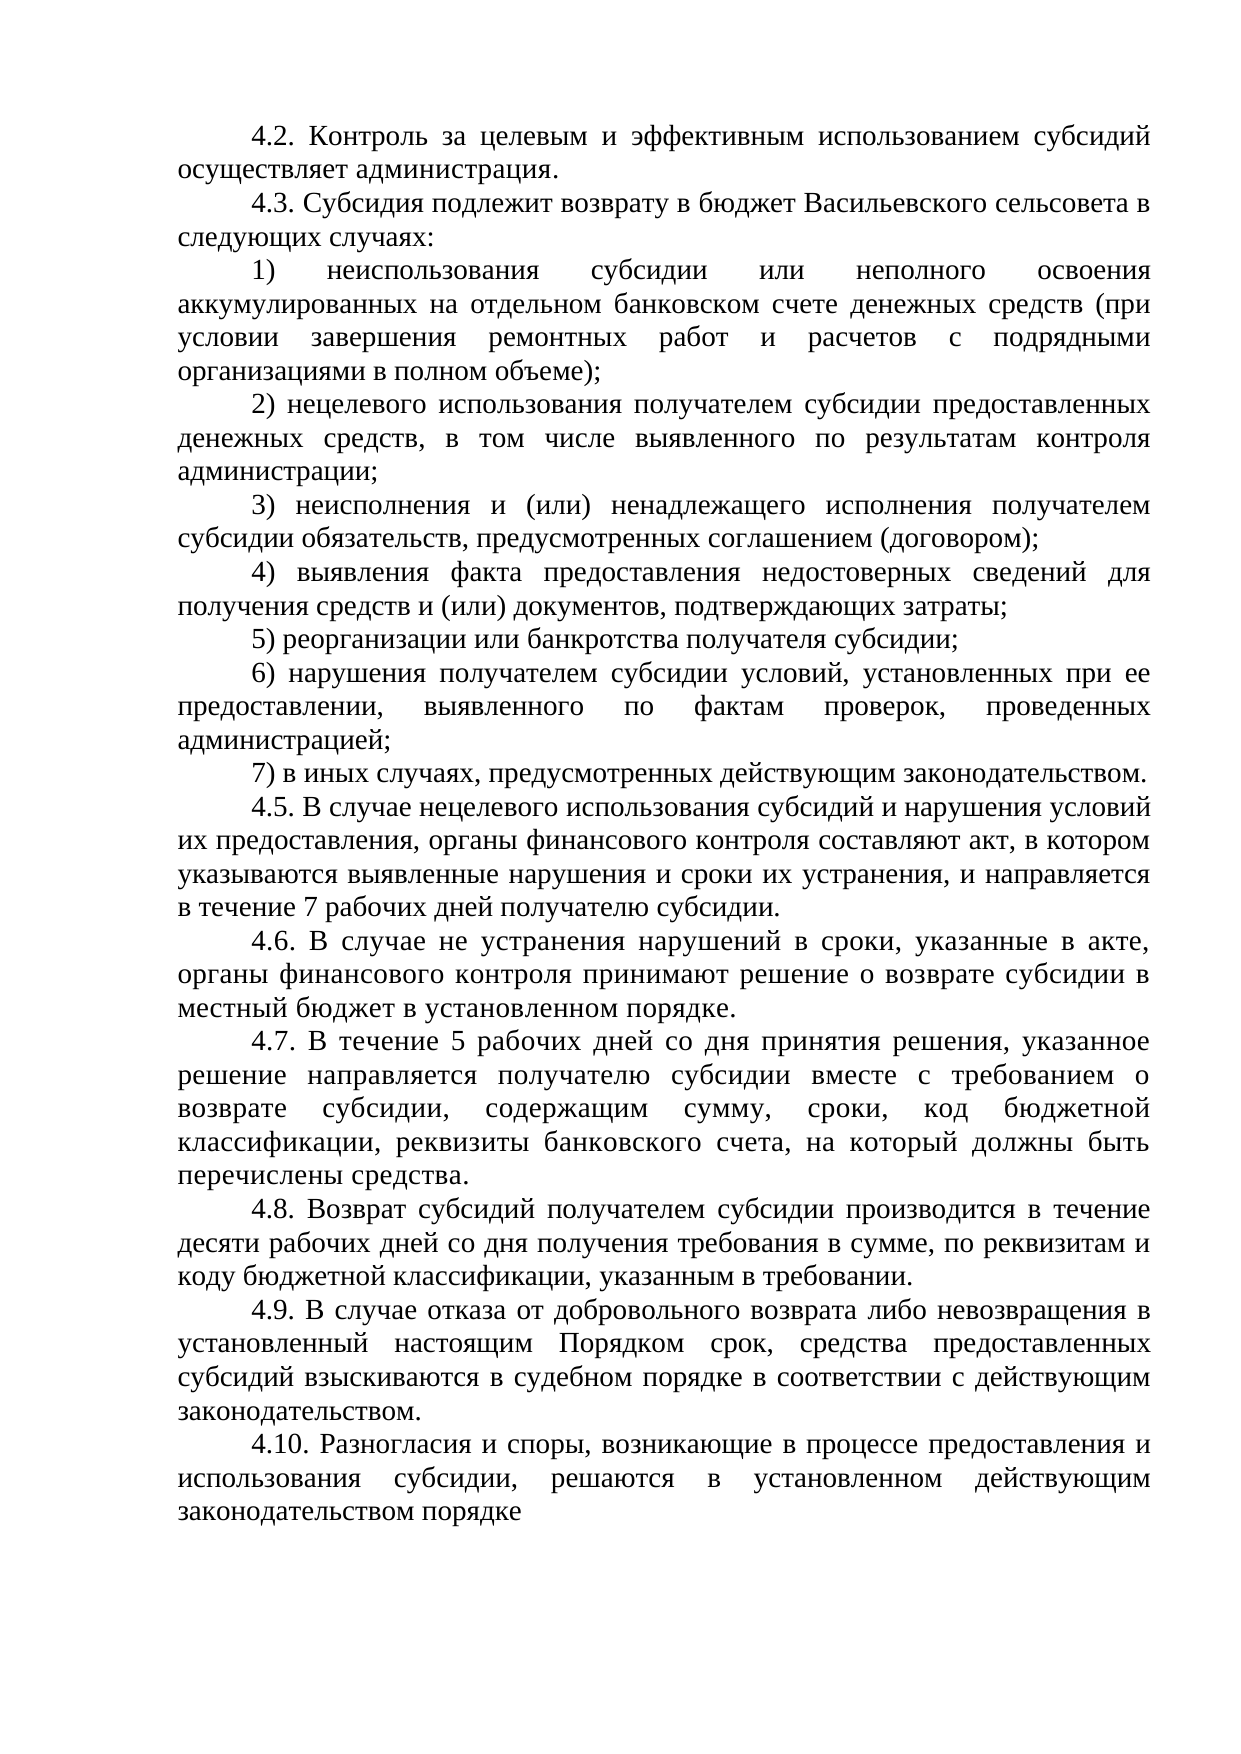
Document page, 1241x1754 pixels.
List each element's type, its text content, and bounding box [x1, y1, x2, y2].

text 4) выявления факта предоставления недостоверных сведений для получения средств и (или) документов, подтверждающих затраты; [177, 554, 1152, 621]
text 6) нарушения получателем субсидии условий, установленных при ее предоставлении, выявленного по фактам проверок, проведенных администрацией; [177, 655, 1152, 755]
text 1) неиспользования субсидии или неполного освоения аккумулированных на отдельном банковском счете денежных средств (при условии завершения ремонтных работ и расчетов с подрядными организациями в полном объеме); [177, 252, 1152, 386]
text 4.3. Субсидия подлежит возврату в бюджет Васильевского сельсовета в следующих случаях: [177, 185, 1152, 252]
text 2) нецелевого использования получателем субсидии предоставленных денежных средств, в том числе выявленного по результатам контроля администрации; [177, 386, 1152, 487]
text 4.2. Контроль за целевым и эффективным использованием субсидий осуществляет администрация. [177, 118, 1152, 185]
text 7) в иных случаях, предусмотренных действующим законодательством. [177, 755, 1152, 789]
text 4.8. Возврат субсидий получателем субсидии производится в течение десяти рабочих дней со дня получения требования в сумме, по реквизитам и коду бюджетной классификации, указанным в требовании. [177, 1191, 1152, 1292]
text 4.9. В случае отказа от добровольного возврата либо невозвращения в установленный настоящим Порядком срок, средства предоставленных субсидий взыскиваются в судебном порядке в соответствии с действующим законодательством. [177, 1292, 1152, 1426]
text 4.6. В случае не устранения нарушений в сроки, указанные в акте, органы финансового контроля принимают решение о возврате субсидии в местный бюджет в установленном порядке. [177, 923, 1152, 1024]
text 4.5. В случае нецелевого использования субсидий и нарушения условий их предоставления, органы финансового контроля составляют акт, в котором указываются выявленные нарушения и сроки их устранения, и направляется в течение 7 рабочих дней получателю субсидии. [177, 789, 1152, 923]
text 5) реорганизации или банкротства получателя субсидии; [177, 621, 1152, 655]
text 4.10. Разногласия и споры, возникающие в процессе предоставления и использования субсидии, решаются в установленном действующим законодательством порядке [177, 1426, 1152, 1527]
text 4.7. В течение 5 рабочих дней со дня принятия решения, указанное решение направляется получателю субсидии вместе с требованием о возврате субсидии, содержащим сумму, сроки, код бюджетной классификации, реквизиты банковского счета, на который должны быть перечислены средства. [177, 1024, 1152, 1191]
text 3) неисполнения и (или) ненадлежащего исполнения получателем субсидии обязательств, предусмотренных соглашением (договором); [177, 487, 1152, 554]
